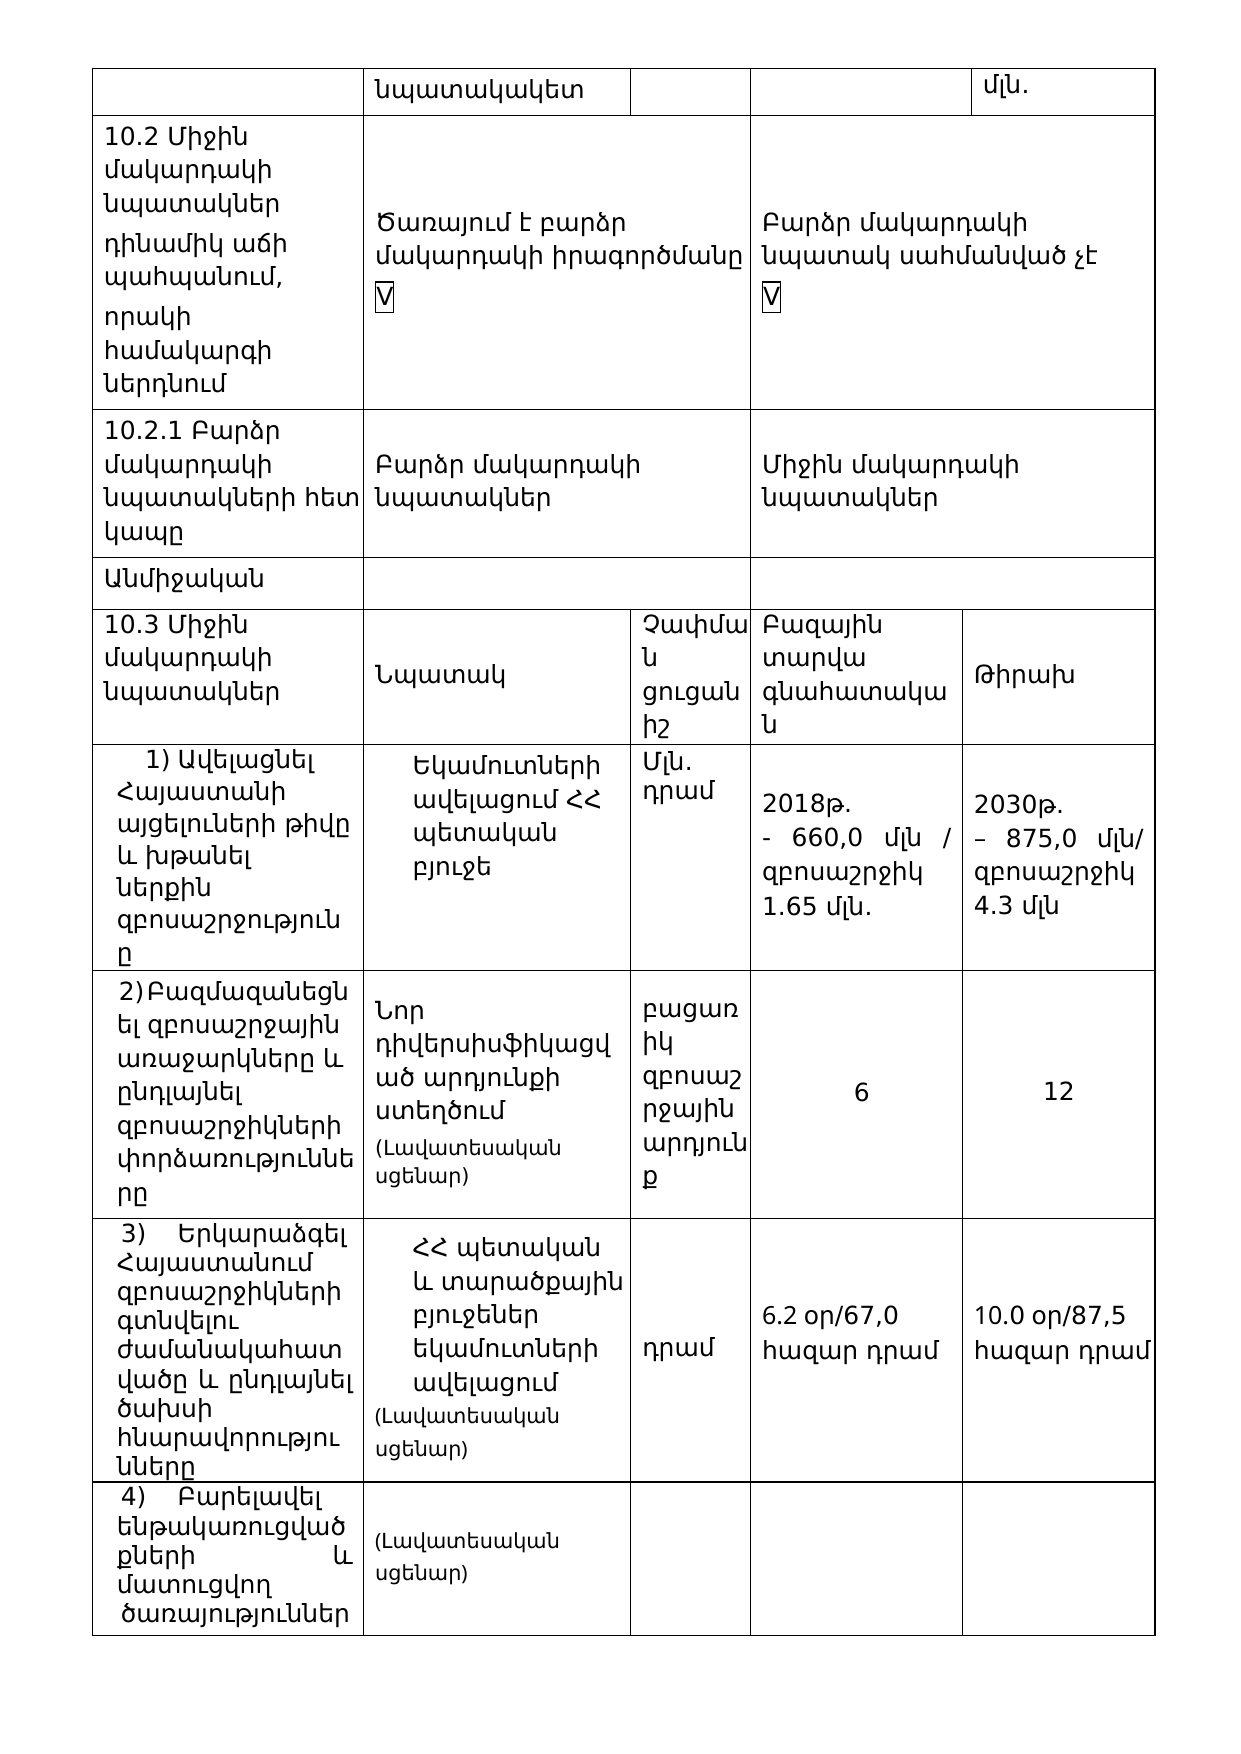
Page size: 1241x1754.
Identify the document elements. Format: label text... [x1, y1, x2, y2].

table_cell Մլն․ դրամ [631, 745, 750, 970]
table_cell Միջին մակարդակի նպատակներ [751, 410, 1154, 557]
table_cell 10.3 Միջին մակարդակի նպատակներ [93, 610, 363, 744]
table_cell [972, 69, 1154, 115]
table_cell 6.2 օր/67,0 հազար դրամ [751, 1219, 962, 1481]
table_cell Բազմազանեցնել զբոսաշրջային առաջարկները և ընդլայնել զբոսաշրջիկների փորձառությունները [93, 971, 363, 1218]
table_cell 10.0 օր/87,5 հազար դրամ [963, 1219, 1154, 1481]
table_cell Բազային տարվա գնահատական [751, 610, 962, 744]
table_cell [93, 69, 363, 115]
table_cell [631, 1483, 750, 1635]
table_cell 2018թ. - 660,0 մլն / զբոսաշրջիկ 1.65 մլն․ [751, 745, 962, 970]
table_cell ՀՀ պետական և տարածքային բյուջեներ եկամուտների ավելացում (Լավատեսական սցենար) [364, 1219, 630, 1481]
table_cell Անմիջական [93, 558, 363, 609]
table_cell Նպատակ [364, 610, 630, 744]
table_cell բացառիկ զբոսաշրջային արդյունք [631, 971, 750, 1218]
table_cell Նոր դիվերսիսֆիկացված արդյունքի ստեղծում (Լավատեսական սցենար) [364, 971, 630, 1218]
table_cell Չափման ցուցանիշ [631, 610, 750, 744]
table_cell 12 [963, 971, 1154, 1218]
table_cell Ծառայում է բարձր մակարդակի իրագործմանը V [364, 116, 750, 409]
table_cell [93, 1483, 363, 1635]
table_cell Եկամուտների ավելացում ՀՀ պետական բյուջե [364, 745, 630, 970]
table_cell 10.2.1 Բարձր մակարդակի նպատակների հետ կապը [93, 410, 363, 557]
table_cell Բարձր մակարդակի նպատակ սահմանված չէ V [751, 116, 1154, 409]
table_cell Բարձր մակարդակի նպատակներ [364, 410, 750, 557]
table_cell [751, 1483, 962, 1635]
table_cell Ավելացնել Հայաստանի այցելուների թիվը և խթանել ներքին զբոսաշրջությունը [93, 745, 363, 970]
table_cell 2030թ. – 875,0 մլն/ զբոսաշրջիկ 4.3 մլն [963, 745, 1154, 970]
table_cell Թիրախ [963, 610, 1154, 744]
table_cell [751, 69, 971, 115]
table_cell 10.2 Միջին մակարդակի նպատակներ դինամիկ աճի պահպանում, որակի համակարգի ներդնում [93, 116, 363, 409]
table_cell [751, 558, 1154, 609]
table_cell [963, 1483, 1154, 1635]
table_cell դրամ [631, 1219, 750, 1481]
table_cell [364, 69, 630, 115]
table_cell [364, 1483, 630, 1635]
table_cell [364, 558, 750, 609]
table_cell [631, 69, 750, 115]
table_cell Երկարաձգել Հայաստանում զբոսաշրջիկների գտնվելու ժամանակահատվածը և ընդլայնել ծախսի հնարավորությունները [93, 1219, 363, 1481]
table_cell 6 [751, 971, 962, 1218]
